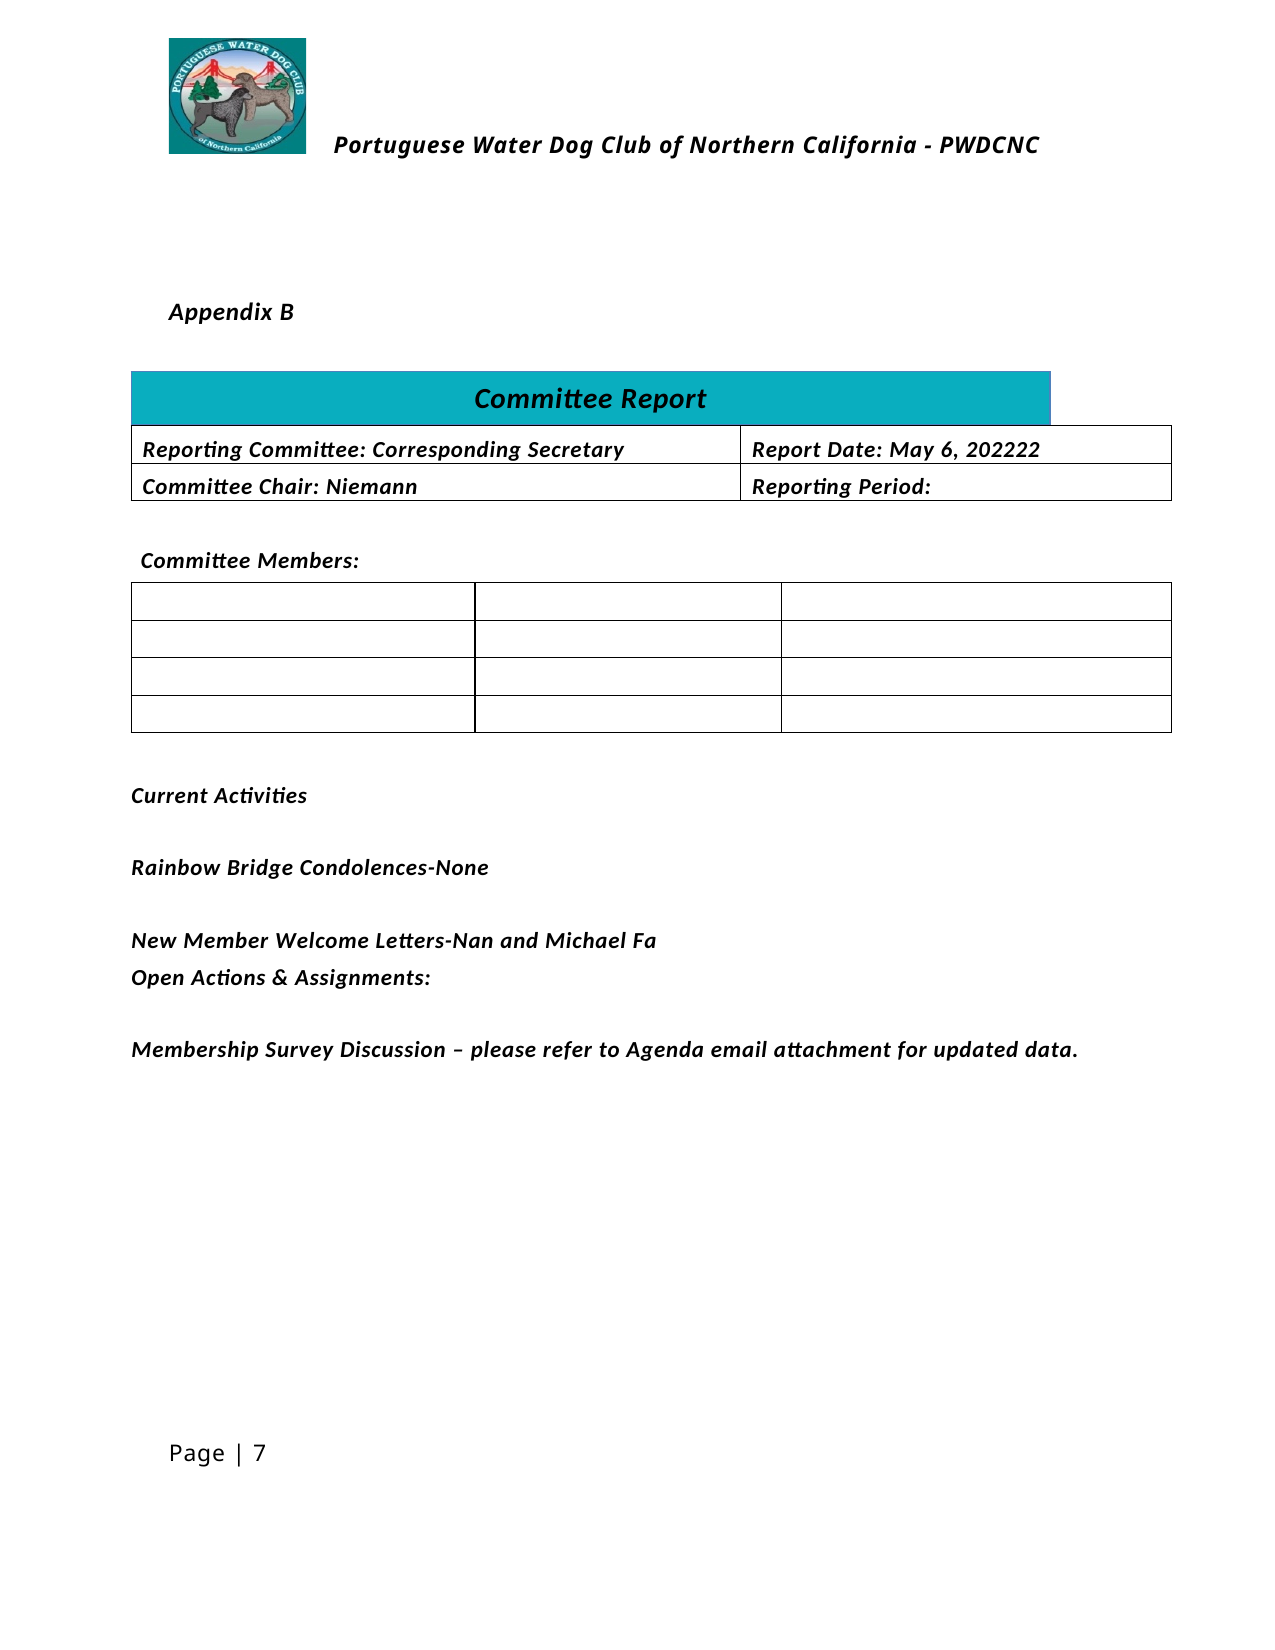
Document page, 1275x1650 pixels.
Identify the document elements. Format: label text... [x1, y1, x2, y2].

table_cell Committee Chair: Niemann [132, 464, 740, 500]
table_cell [132, 658, 474, 694]
text New Member Welcome Letters-Nan and Michael Fa [131, 926, 1087, 954]
table_header Committee Report [132, 372, 1049, 424]
table_header [132, 583, 474, 620]
table_cell [782, 621, 1171, 657]
text Appendix B [169, 296, 1087, 326]
table_cell [782, 658, 1171, 694]
table_header [476, 583, 781, 620]
table_cell [132, 696, 474, 732]
table_header Reporting Committee: Corresponding Secretary [132, 426, 740, 463]
table_cell [476, 621, 781, 657]
table_cell Reporting Period: [741, 464, 1171, 500]
text Current Activities [131, 781, 1087, 809]
table_cell [132, 621, 474, 657]
text Rainbow Bridge Condolences-None [131, 853, 1087, 882]
picture [168, 38, 307, 154]
table_header [782, 583, 1171, 620]
table_cell [476, 658, 781, 694]
table_header Report Date: May 6, 202222 [741, 426, 1171, 463]
text Membership Survey Discussion – please refer to Agenda email attachment for updated data. [131, 1035, 1087, 1063]
table_cell [782, 696, 1171, 732]
table_cell [476, 696, 781, 732]
text Open Actions & Assignments: [131, 963, 1087, 991]
text Committee Members: [141, 546, 1087, 574]
